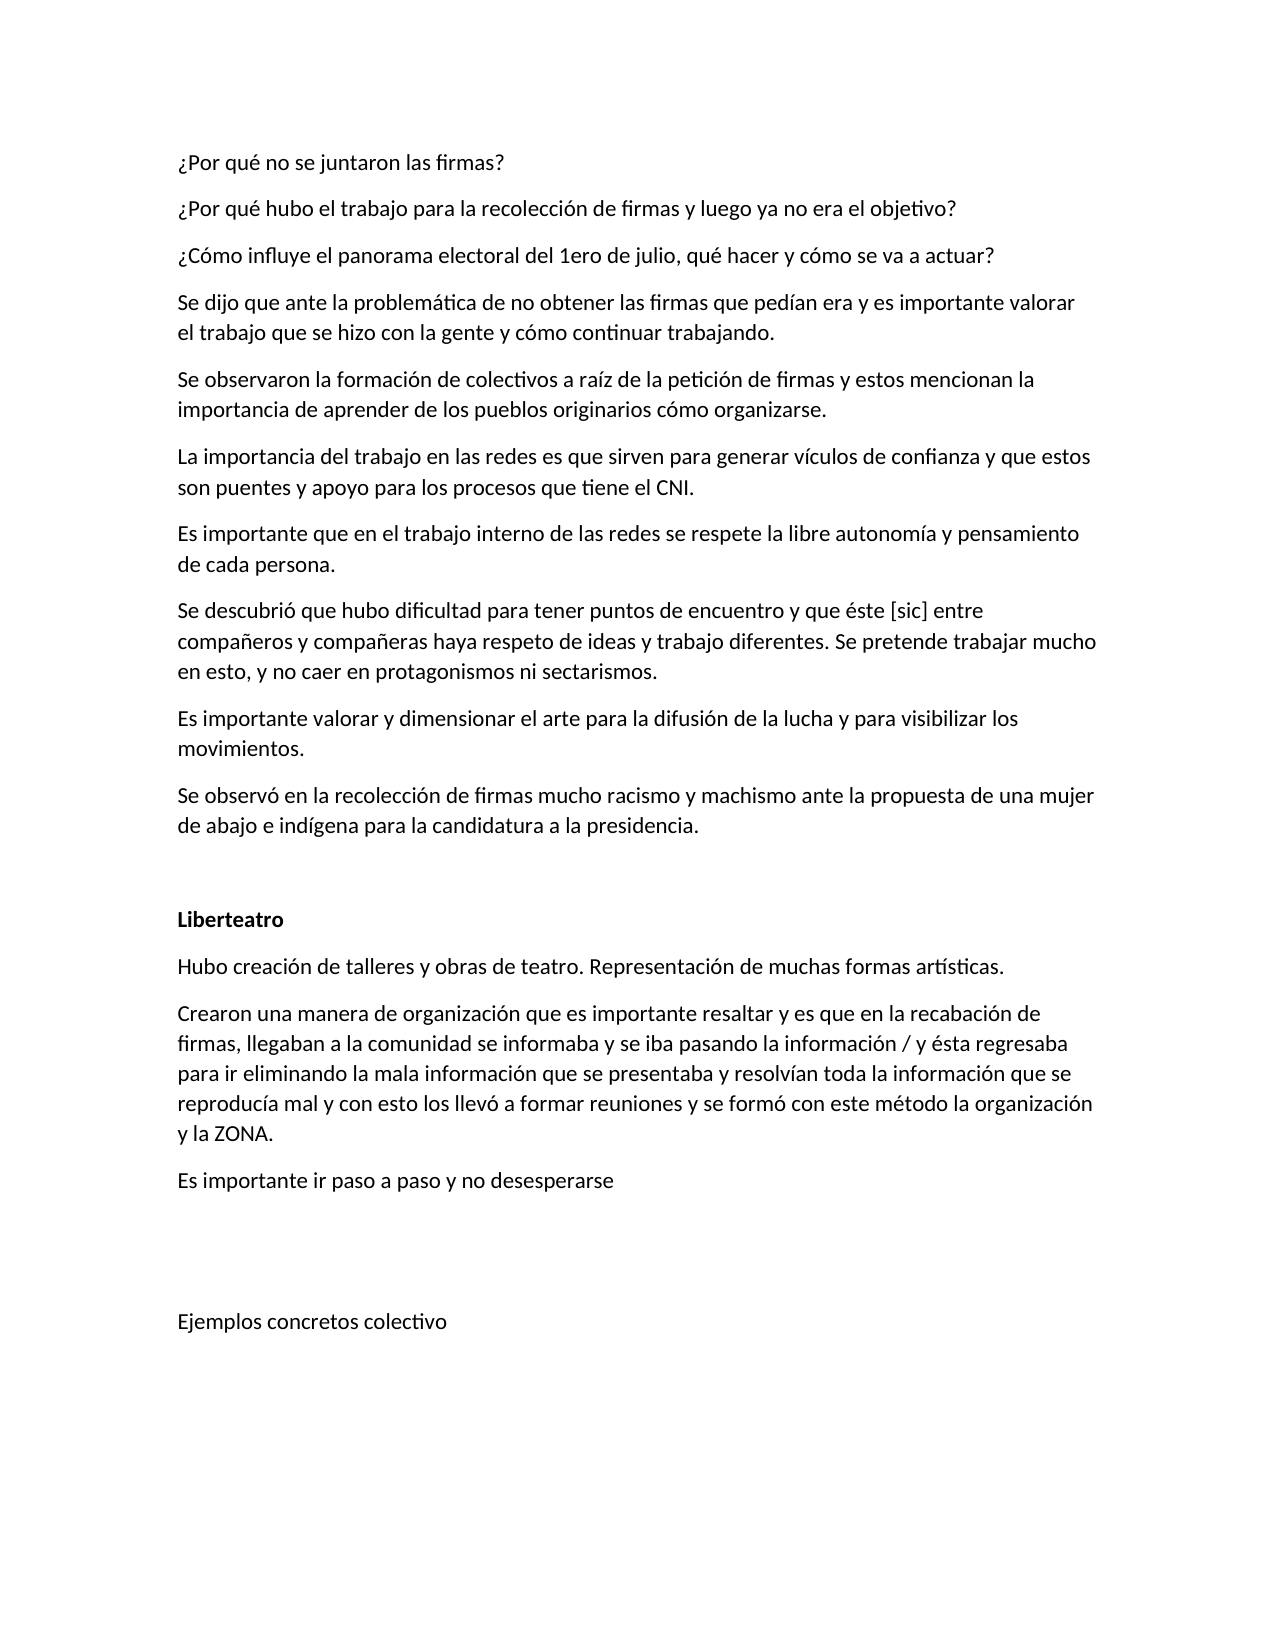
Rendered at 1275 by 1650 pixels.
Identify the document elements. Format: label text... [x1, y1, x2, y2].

text Es importante que en el trabajo interno de las redes se respete la libre autonomía y pensamiento de cada persona. [177, 519, 1098, 578]
text ¿Por qué no se juntaron las firmas? [177, 148, 1098, 176]
text Es importante valorar y dimensionar el arte para la difusión de la lucha y para visibilizar los movimientos. [177, 704, 1098, 762]
text Es importante ir paso a paso y no desesperarse [177, 1166, 1098, 1194]
text ¿Por qué hubo el trabajo para la recolección de firmas y luego ya no era el objetivo? [177, 194, 1098, 222]
text Hubo creación de talleres y obras de teatro. Representación de muchas formas artísticas. [177, 952, 1098, 980]
text Crearon una manera de organización que es importante resaltar y es que en la recabación de firmas, llegaban a la comunidad se informaba y se iba pasando la información / y ésta regresaba para ir eliminando la mala información que se presentaba y resolvían toda la información que se reproducía mal y con esto los llevó a formar reuniones y se formó con este método la organización y la ZONA. [177, 999, 1098, 1147]
text Ejemplos concretos colectivo [177, 1307, 1098, 1335]
text Se dijo que ante la problemática de no obtener las firmas que pedían era y es importante valorar el trabajo que se hizo con la gente y cómo continuar trabajando. [177, 288, 1098, 346]
text ¿Cómo influye el panorama electoral del 1ero de julio, qué hacer y cómo se va a actuar? [177, 241, 1098, 269]
text Liberteatro [177, 905, 1098, 933]
text Se observó en la recolección de firmas mucho racismo y machismo ante la propuesta de una mujer de abajo e indígena para la candidatura a la presidencia. [177, 781, 1098, 839]
text La importancia del trabajo en las redes es que sirven para generar vículos de confianza y que estos son puentes y apoyo para los procesos que tiene el CNI. [177, 442, 1098, 501]
text Se descubrió que hubo dificultad para tener puntos de encuentro y que éste [sic] entre compañeros y compañeras haya respeto de ideas y trabajo diferentes. Se pretende trabajar mucho en esto, y no caer en protagonismos ni sectarismos. [177, 597, 1098, 685]
text Se observaron la formación de colectivos a raíz de la petición de firmas y estos mencionan la importancia de aprender de los pueblos originarios cómo organizarse. [177, 365, 1098, 423]
